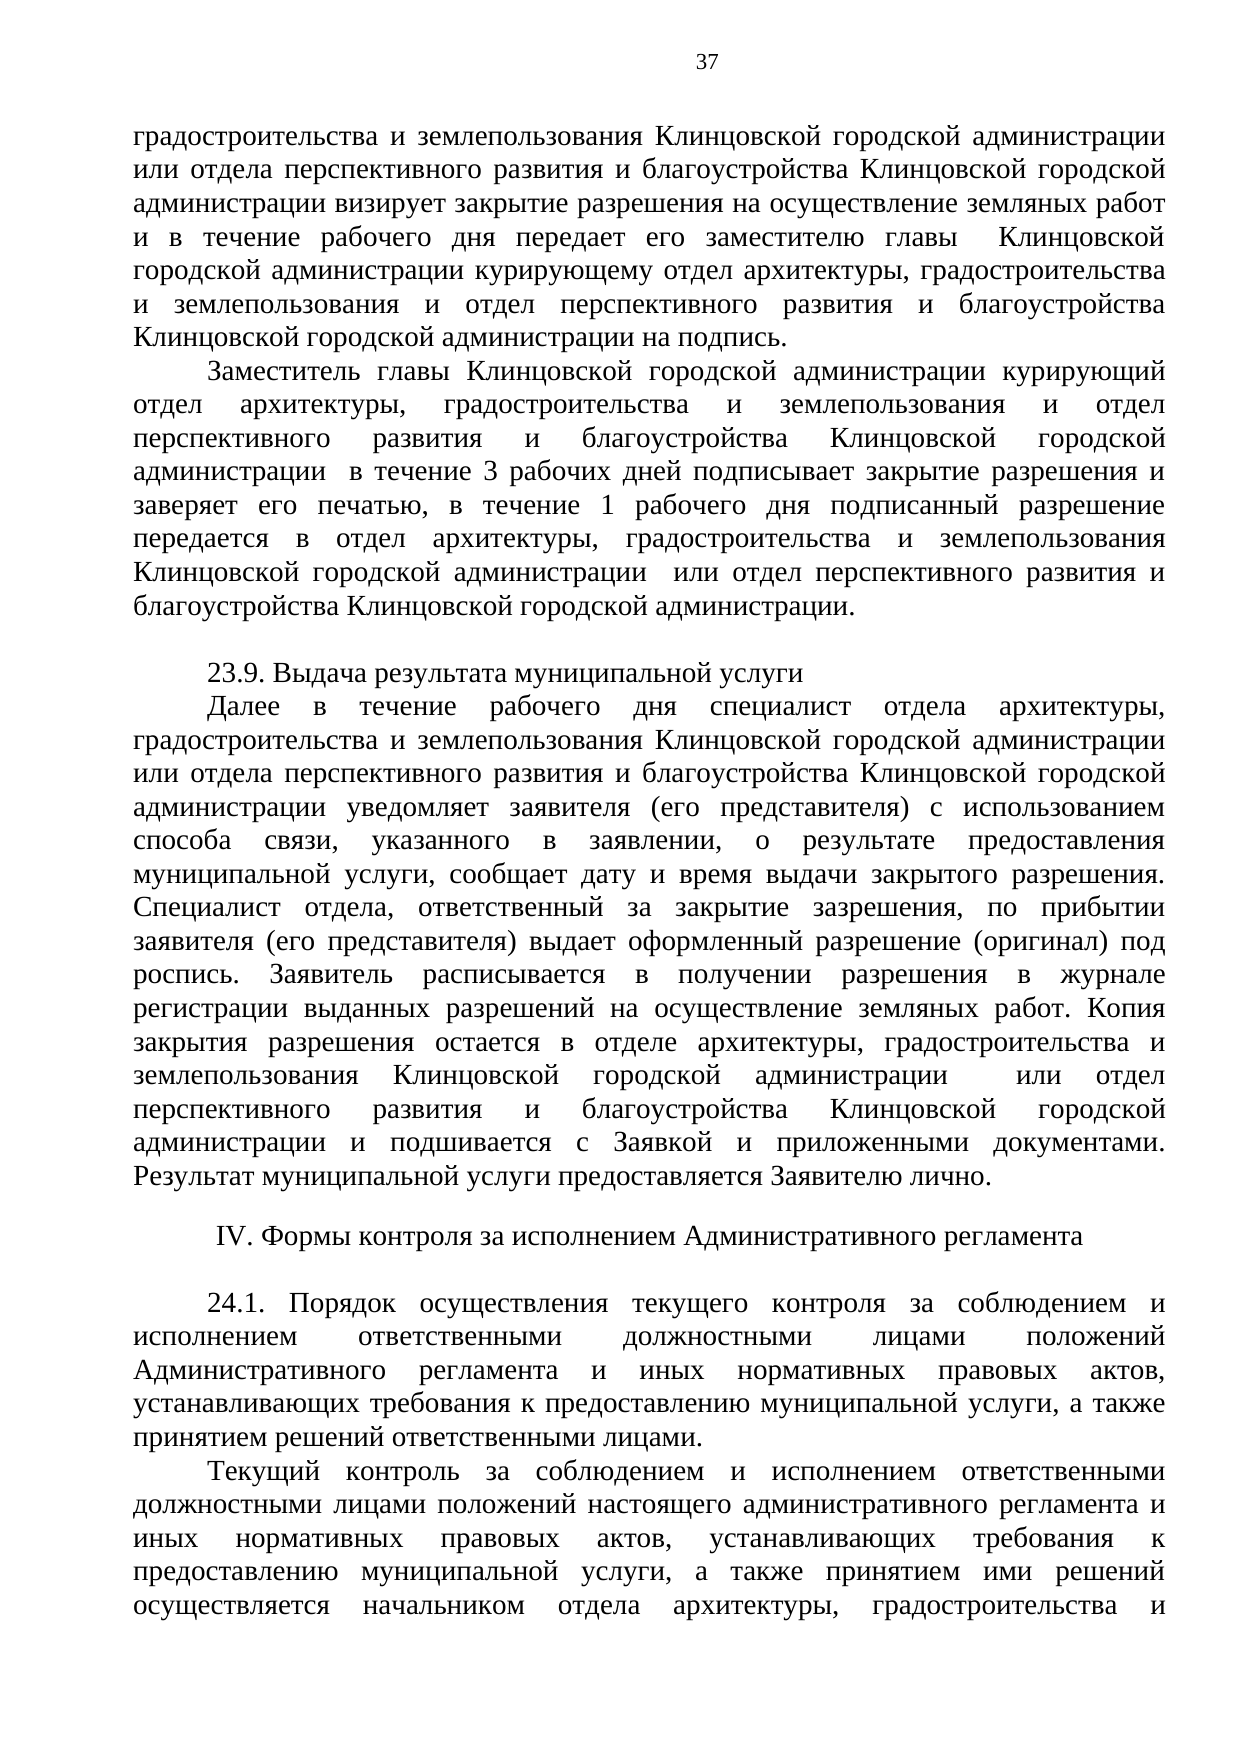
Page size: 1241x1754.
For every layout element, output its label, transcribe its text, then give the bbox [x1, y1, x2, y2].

text Заместитель главы Клинцовской городской администрации курирующий отдел архитектуры, градостроительства и землепользования и отдел перспективного развития и благоустройства Клинцовской городской администрации в течение 3 рабочих дней подписывает закрытие разрешения и заверяет его печатью, в течение 1 рабочего дня подписанный разрешение передается в отдел архитектуры, градостроительства и землепользования Клинцовской городской администрации или отдел перспективного развития и благоустройства Клинцовской городской администрации. [133, 353, 1166, 621]
text 24.1. Порядок осуществления текущего контроля за соблюдением и исполнением ответственными должностными лицами положений Административного регламента и иных нормативных правовых актов, устанавливающих требования к предоставлению муниципальной услуги, а также принятием решений ответственными лицами. [133, 1285, 1166, 1453]
text 23.9. Выдача результата муниципальной услуги [133, 655, 1166, 688]
text Далее в течение рабочего дня специалист отдела архитектуры, градостроительства и землепользования Клинцовской городской администрации или отдела перспективного развития и благоустройства Клинцовской городской администрации уведомляет заявителя (его представителя) с использованием способа связи, указанного в заявлении, о результате предоставления муниципальной услуги, сообщает дату и время выдачи закрытого разрешения. Специалист отдела, ответственный за закрытие зазрешения, по прибытии заявителя (его представителя) выдает оформленный разрешение (оригинал) под роспись. Заявитель расписывается в получении разрешения в журнале регистрации выданных разрешений на осуществление земляных работ. Копия закрытия разрешения остается в отделе архитектуры, градостроительства и землепользования Клинцовской городской администрации или отдел перспективного развития и благоустройства Клинцовской городской администрации и подшивается с Заявкой и приложенными документами. Результат муниципальной услуги предоставляется Заявителю лично. [133, 688, 1166, 1191]
text IV. Формы контроля за исполнением Административного регламента [133, 1218, 1166, 1251]
